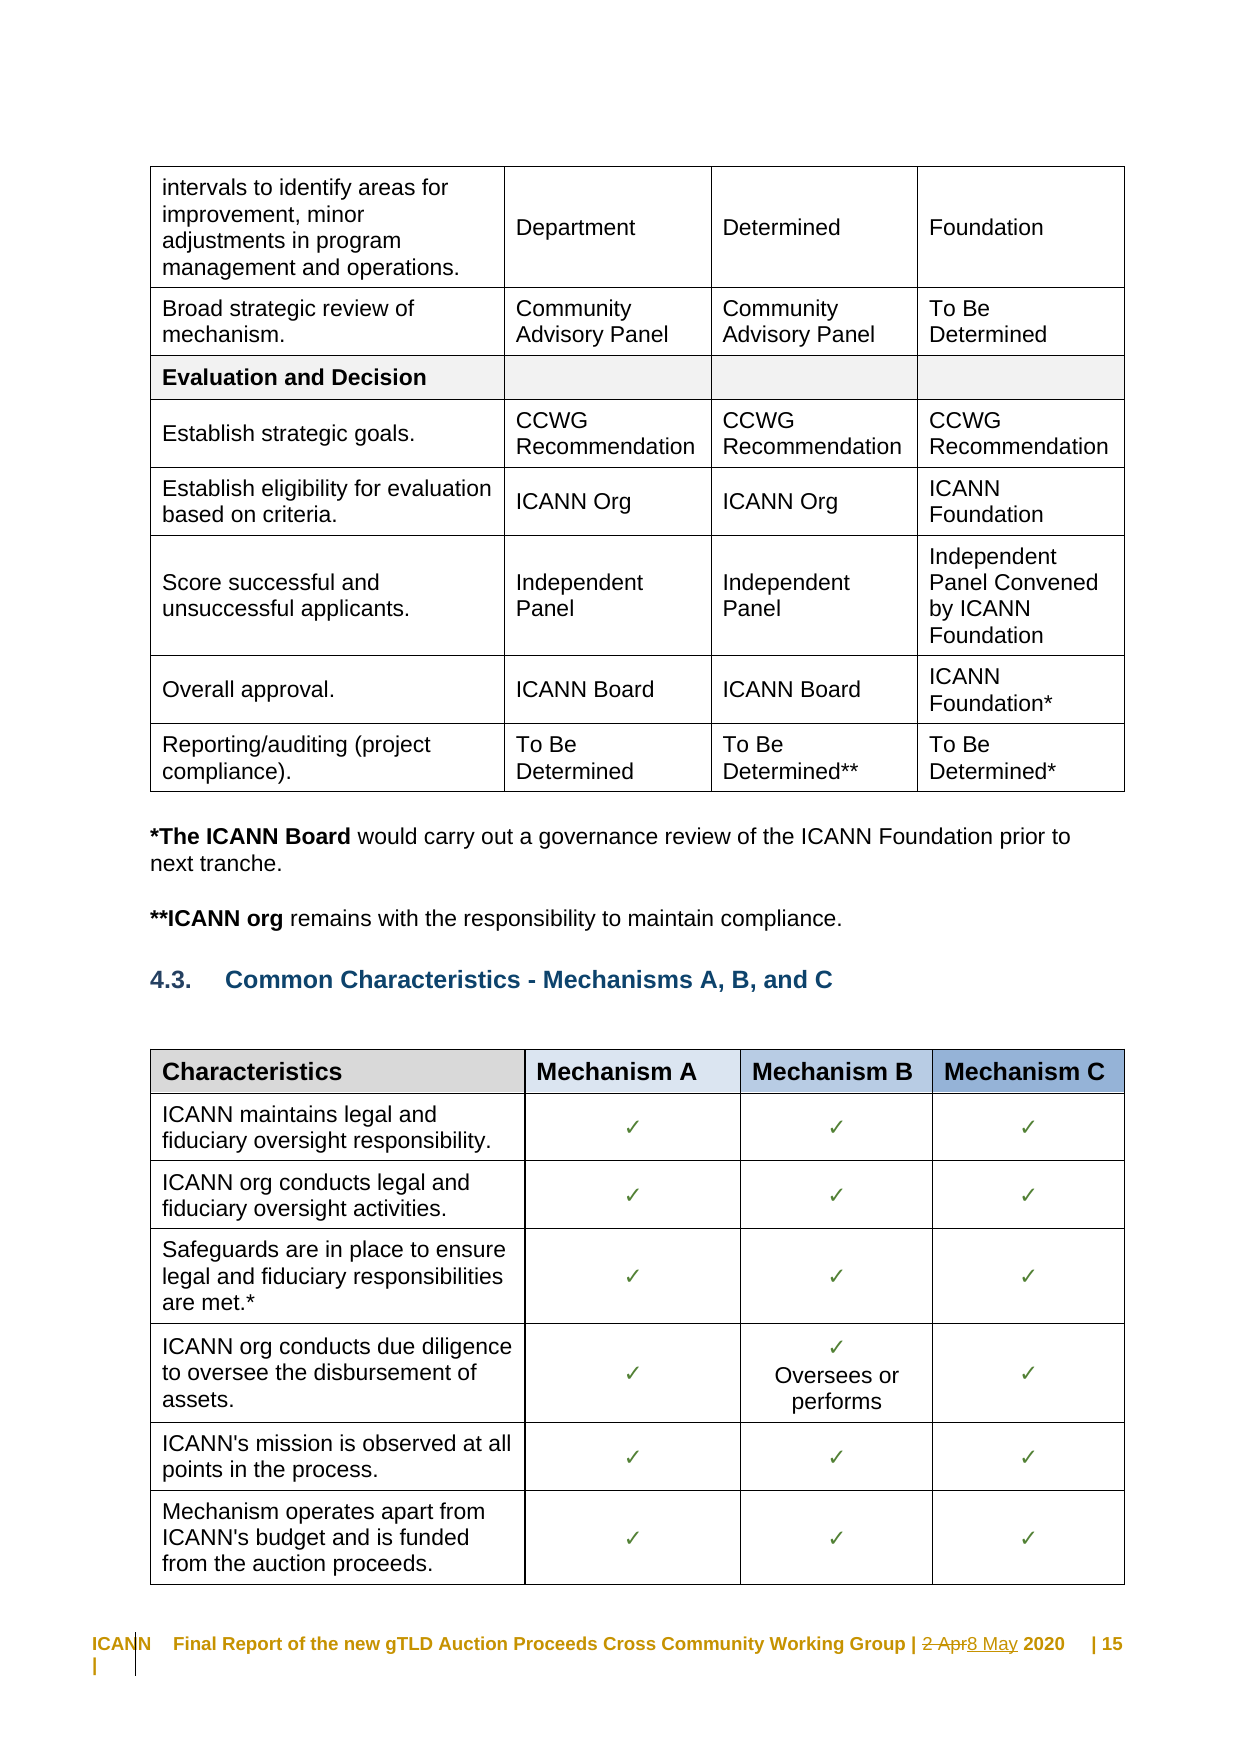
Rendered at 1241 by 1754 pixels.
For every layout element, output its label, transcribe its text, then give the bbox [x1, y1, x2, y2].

table_cell ICANN Board [712, 656, 917, 723]
table_cell [918, 356, 1124, 399]
table_cell ICANN's mission is observed at all points in the process. [151, 1423, 524, 1489]
table_cell Establish eligibility for evaluation based on criteria. [151, 468, 504, 534]
table_cell ✓ [526, 1229, 740, 1322]
table_cell ICANN Board [505, 656, 711, 723]
table_cell Mechanism operates apart from ICANN's budget and is funded from the auction proceeds. [151, 1491, 524, 1584]
table_cell ✓ Oversees or performs [741, 1324, 932, 1422]
table_cell Independent Panel [505, 536, 711, 655]
table_cell ICANN Foundation [918, 167, 1124, 287]
table_cell To Be Determined [505, 724, 711, 791]
table_cell Broad strategic review of mechanism. [151, 288, 504, 355]
table_cell CCWG Recommendation [505, 400, 711, 467]
table_cell Score successful and unsuccessful applicants. [151, 536, 504, 655]
table_cell To Be Determined* [918, 724, 1124, 791]
table_header Characteristics [151, 1050, 524, 1092]
table_cell Establish strategic goals. [151, 400, 504, 467]
table_cell ✓ [933, 1229, 1124, 1322]
table_cell ✓ [933, 1161, 1124, 1228]
table_cell ICANN Foundation [918, 468, 1124, 534]
table_cell Reporting/auditing (project compliance). [151, 724, 504, 791]
table_cell ✓ [933, 1324, 1124, 1422]
table_cell ICANN org conducts due diligence to oversee the disbursement of assets. [151, 1324, 524, 1422]
table_cell Community Advisory Panel [712, 288, 917, 355]
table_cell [151, 167, 504, 287]
table_cell Evaluation and Decision [151, 356, 504, 399]
table_cell ICANN Department [505, 167, 711, 287]
table_cell ICANN org conducts legal and fiduciary oversight activities. [151, 1161, 524, 1228]
text *The ICANN Board would carry out a governance review of the ICANN Foundation prior to next tranche. [150, 823, 1090, 905]
table_cell [712, 356, 917, 399]
table_cell To Be Determined [918, 288, 1124, 355]
table_cell ✓ [741, 1423, 932, 1489]
table_cell ICANN Org [505, 468, 711, 534]
table_cell ✓ [741, 1229, 932, 1322]
table_header Mechanism A [526, 1050, 740, 1092]
table_cell Community Advisory Panel [505, 288, 711, 355]
table_cell ✓ [933, 1094, 1124, 1160]
table_cell ✓ [741, 1161, 932, 1228]
table_cell To Be Determined** [712, 724, 917, 791]
table_cell ✓ [526, 1423, 740, 1489]
text **ICANN org remains with the responsibility to maintain compliance. [150, 905, 1090, 931]
table_cell Independent Panel Convened by ICANN Foundation [918, 536, 1124, 655]
table_cell To Be Determined [712, 167, 917, 287]
table_cell ICANN maintains legal and fiduciary oversight responsibility. [151, 1094, 524, 1160]
table_cell ✓ [741, 1491, 932, 1584]
table_header Mechanism B [741, 1050, 932, 1092]
table_cell ✓ [526, 1324, 740, 1422]
table_header Mechanism C [933, 1050, 1124, 1092]
table_cell ICANN Org [712, 468, 917, 534]
table_cell ✓ [526, 1161, 740, 1228]
table_cell ✓ [526, 1491, 740, 1584]
subtitle Common Characteristics - Mechanisms A, B, and C [150, 964, 1090, 993]
table_cell ✓ [741, 1094, 932, 1160]
table_cell CCWG Recommendation [918, 400, 1124, 467]
table_cell Overall approval. [151, 656, 504, 723]
table_cell ICANN Foundation* [918, 656, 1124, 723]
table_cell ✓ [933, 1423, 1124, 1489]
table_cell Safeguards are in place to ensure legal and fiduciary responsibilities are met.* [151, 1229, 524, 1322]
table_cell [505, 356, 711, 399]
table_cell Independent Panel [712, 536, 917, 655]
table_cell ✓ [933, 1491, 1124, 1584]
table_cell ✓ [526, 1094, 740, 1160]
table_cell CCWG Recommendation [712, 400, 917, 467]
